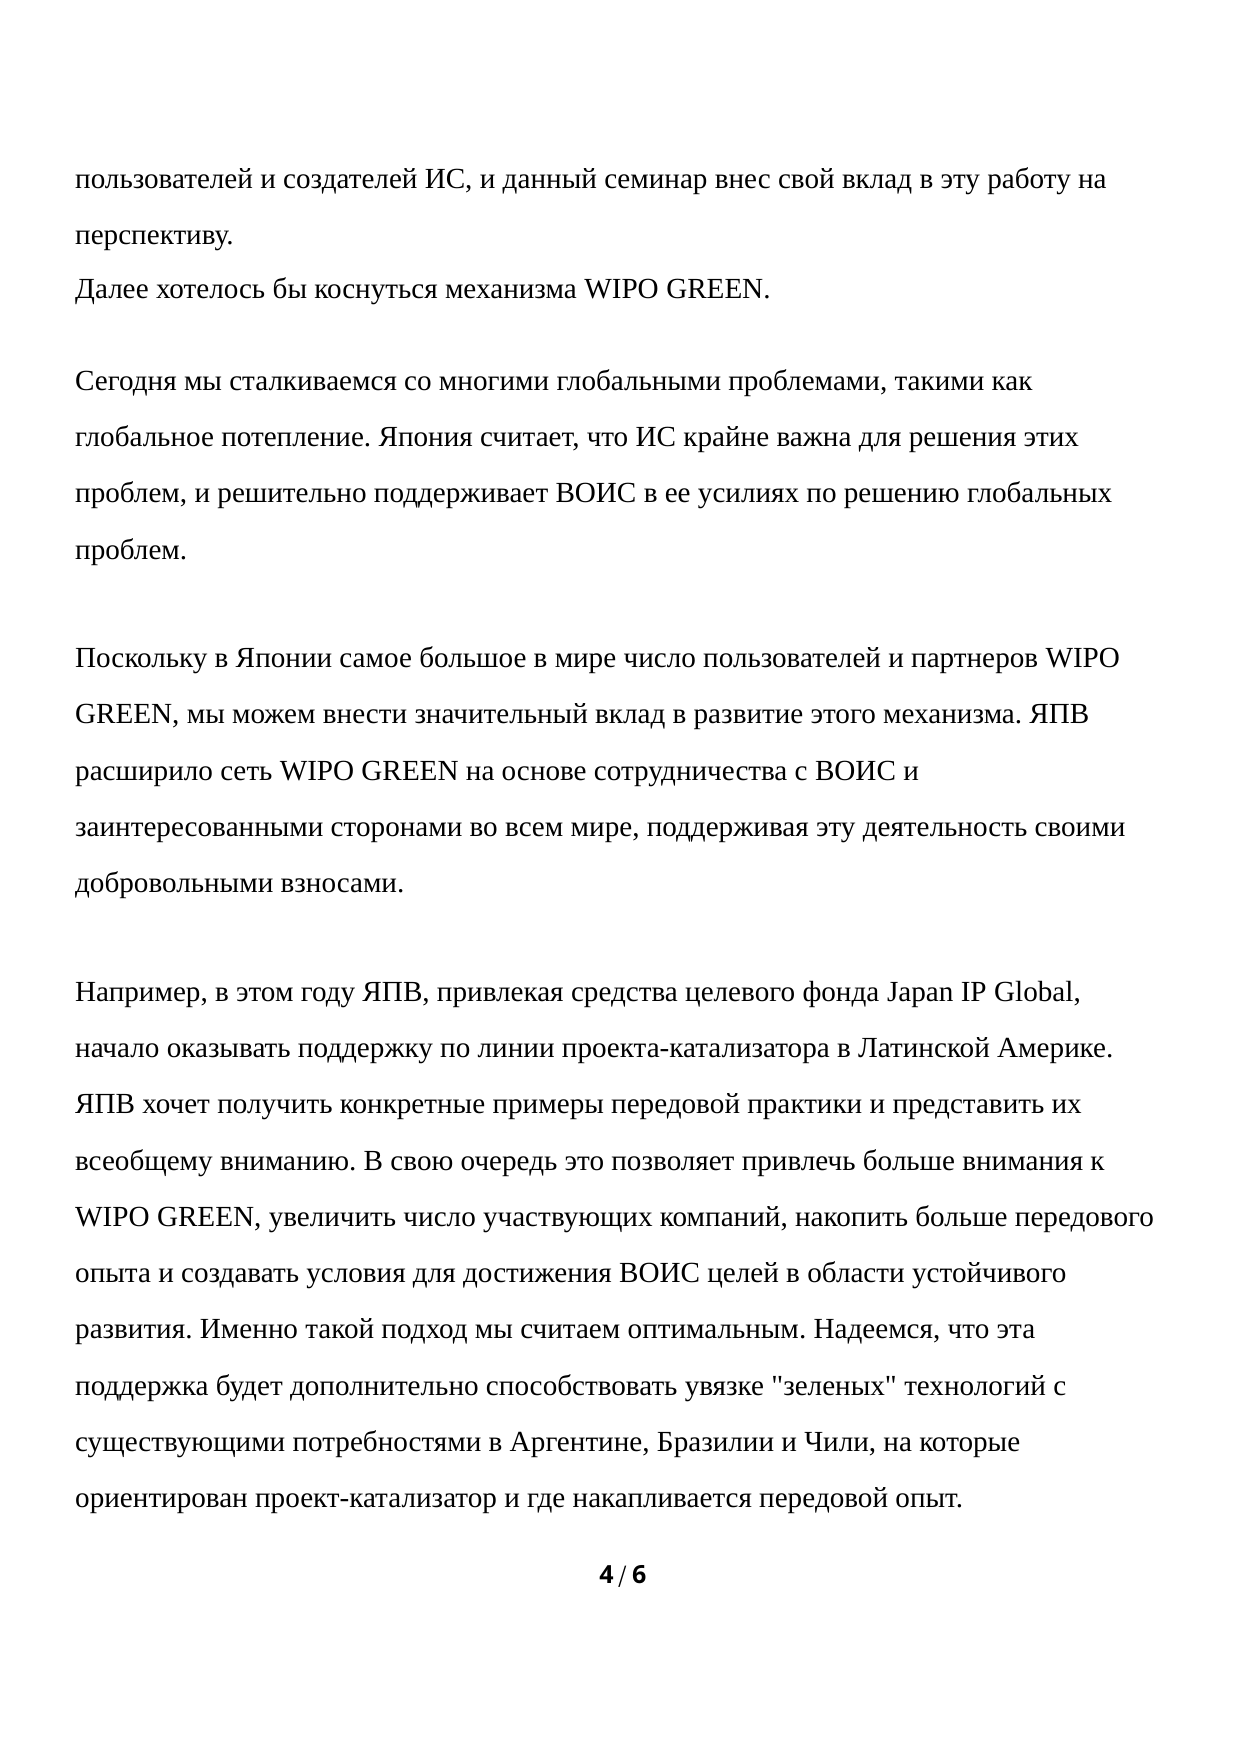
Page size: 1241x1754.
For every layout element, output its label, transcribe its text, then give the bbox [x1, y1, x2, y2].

text Поскольку в Японии самое большое в мире число пользователей и партнеров WIPO GREEN, мы можем внести значительный вклад в развитие этого механизма. ЯПВ расширило сеть WIPO GREEN на основе сотрудничества с ВОИС и заинтересованными сторонами во всем мире, поддерживая эту деятельность своими добровольными взносами. [75, 638, 1165, 901]
text Например, в этом году ЯПВ, привлекая средства целевого фонда Japan IP Global, начало оказывать поддержку по линии проекта-катализатора в Латинской Америке. ЯПВ хочет получить конкретные примеры передовой практики и представить их всеобщему вниманию. В свою очередь это позволяет привлечь больше внимания к WIPO GREEN, увеличить число участвующих компаний, накопить больше передового опыта и создавать условия для достижения ВОИС целей в области устойчивого развития. Именно такой подход мы считаем оптимальным. Надеемся, что эта поддержка будет дополнительно способствовать увязке "зеленых" технологий с существующими потребностями в Аргентине, Бразилии и Чили, на которые ориентирован проект-катализатор и где накапливается передовой опыт. [75, 972, 1165, 1516]
text Далее хотелось бы коснуться механизма WIPO GREEN. [75, 269, 1165, 307]
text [75, 159, 1165, 253]
text Сегодня мы сталкиваемся со многими глобальными проблемами, такими как глобальное потепление. Япония считает, что ИС крайне важна для решения этих проблем, и решительно поддерживает ВОИС в ее усилиях по решению глобальных проблем. [75, 361, 1165, 567]
